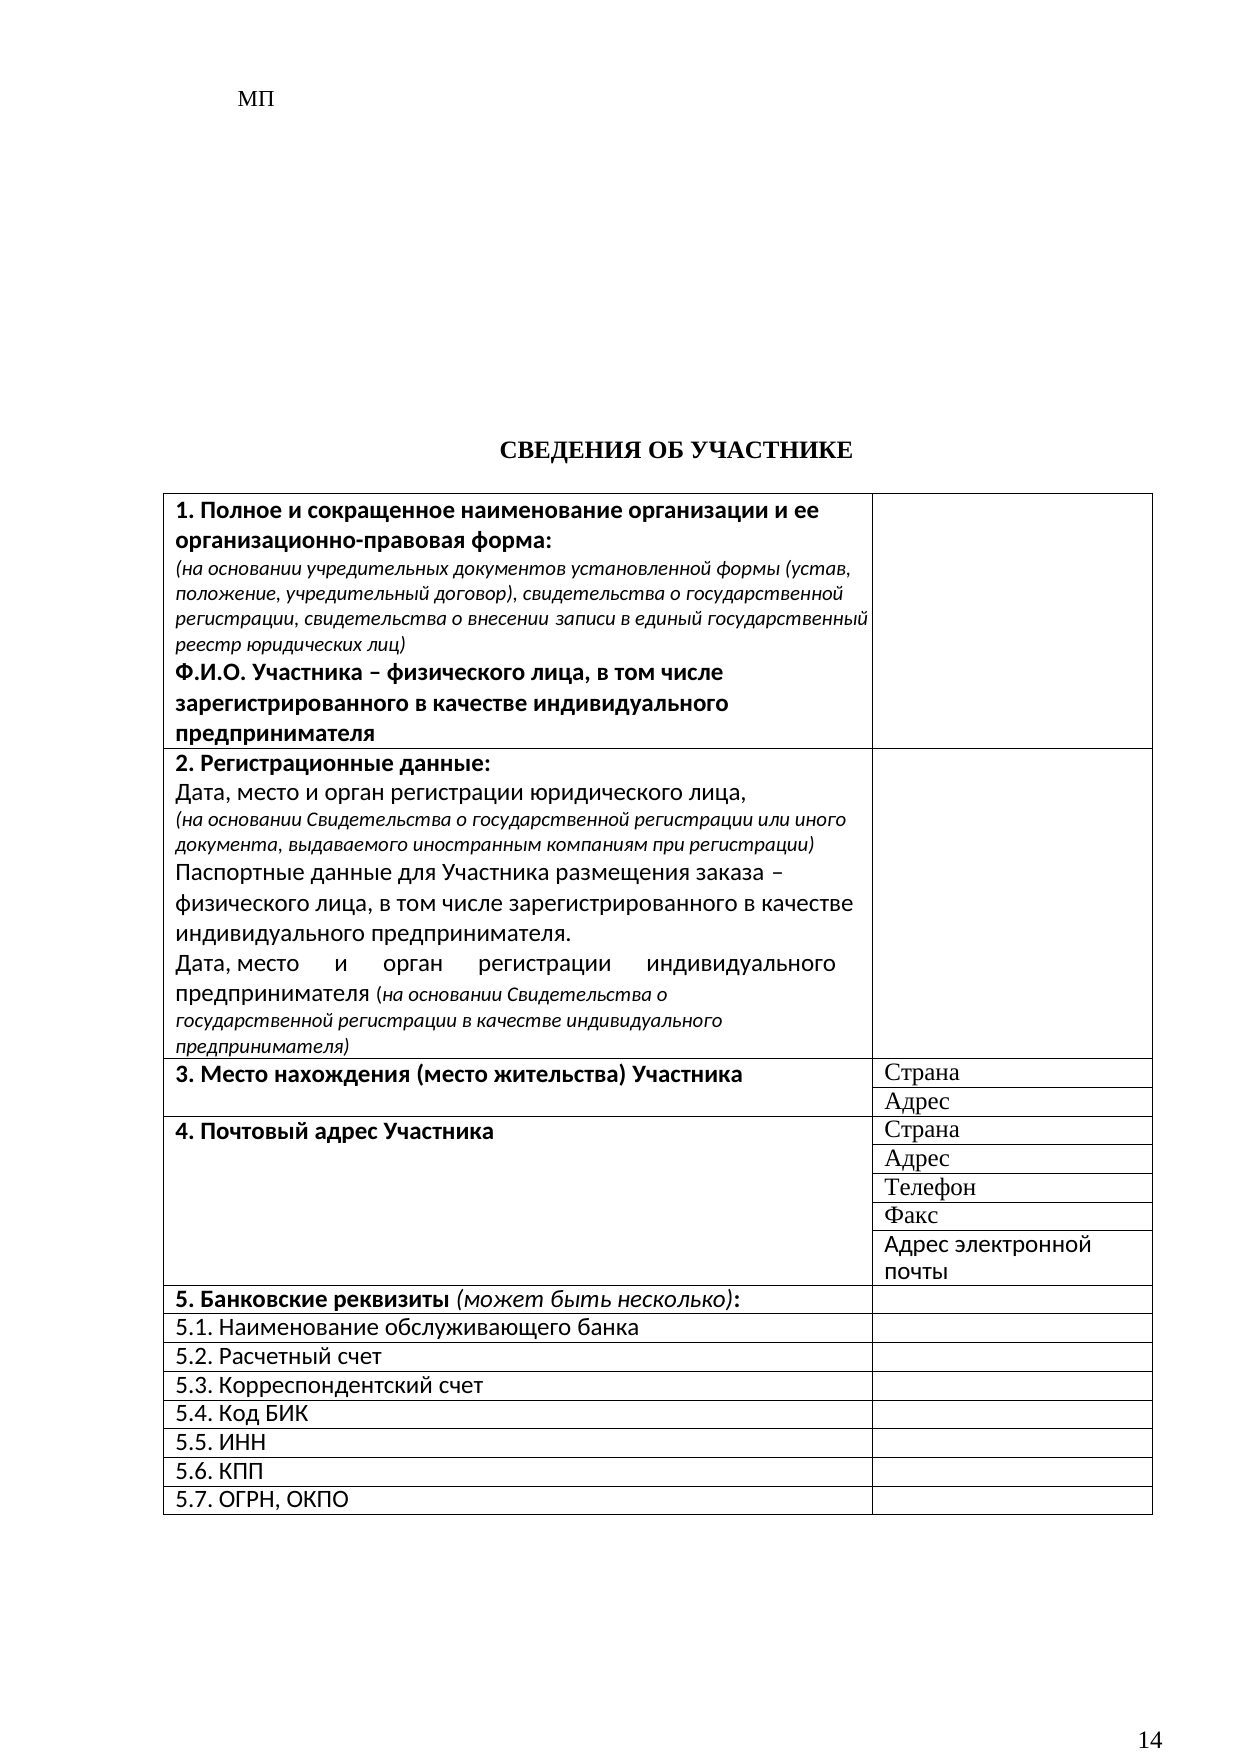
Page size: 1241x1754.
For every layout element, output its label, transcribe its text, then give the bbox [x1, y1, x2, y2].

table_cell 5.6. КПП [164, 1458, 872, 1486]
table_cell [873, 1487, 1152, 1514]
table_cell [873, 1286, 1152, 1313]
table_cell 4. Почтовый адрес Участника [164, 1117, 872, 1285]
table_cell Страна [873, 1117, 1152, 1144]
table_cell 5.2. Расчетный счет [164, 1343, 872, 1371]
table_cell Адрес [873, 1088, 1152, 1116]
table_cell 5.1. Наименование обслуживающего банка [164, 1314, 872, 1342]
table_cell 5.7. ОГРН, ОКПО [164, 1487, 872, 1514]
table_cell 5.4. Код БИК [164, 1401, 872, 1428]
table_cell [873, 1343, 1152, 1371]
table_cell [873, 749, 1152, 1058]
table_cell Факс [873, 1203, 1152, 1230]
table_cell Страна [873, 1059, 1152, 1087]
table_cell 5.5. ИНН [164, 1429, 872, 1457]
table_cell [873, 1372, 1152, 1399]
table_cell Телефон [873, 1174, 1152, 1202]
table_cell [873, 1314, 1152, 1342]
table_header 1. Полное и сокращенное наименование организации и ее организационно-правовая форма: (на основании учредительных документов установленной формы (устав, положение, учредительный договор), свидетельства о государственной регистрации, свидетельства о внесении записи в единый государственный реестр юридических лиц) Ф.И.О. Участника – физического лица, в том числе зарегистрированного в качестве индивидуального предпринимателя [164, 494, 872, 748]
table_cell 3. Место нахождения (место жительства) Участника [164, 1059, 872, 1116]
text МП [162, 85, 1162, 112]
table_header [873, 494, 1152, 748]
table_cell 2. Регистрационные данные: Дата, место и орган регистрации юридического лица, (на основании Свидетельства о государственной регистрации или иного документа, выдаваемого иностранным компаниям при регистрации) Паспортные данные для Участника размещения заказа – физического лица, в том числе зарегистрированного в качестве индивидуального предпринимателя. Дата, место и орган регистрации индивидуального предпринимателя (на основании Свидетельства о государственной регистрации в качестве индивидуального предпринимателя) [164, 749, 872, 1058]
table_cell 5. Банковские реквизиты (может быть несколько): [164, 1286, 872, 1313]
table_cell Адрес [873, 1145, 1152, 1173]
table_cell [873, 1458, 1152, 1486]
table_cell Адрес электронной почты [873, 1231, 1152, 1285]
table_cell 5.3. Корреспондентский счет [164, 1372, 872, 1399]
text СВЕДЕНИЯ ОБ УЧАСТНИКЕ [343, 435, 1009, 463]
table_cell [873, 1401, 1152, 1428]
table_cell [873, 1429, 1152, 1457]
